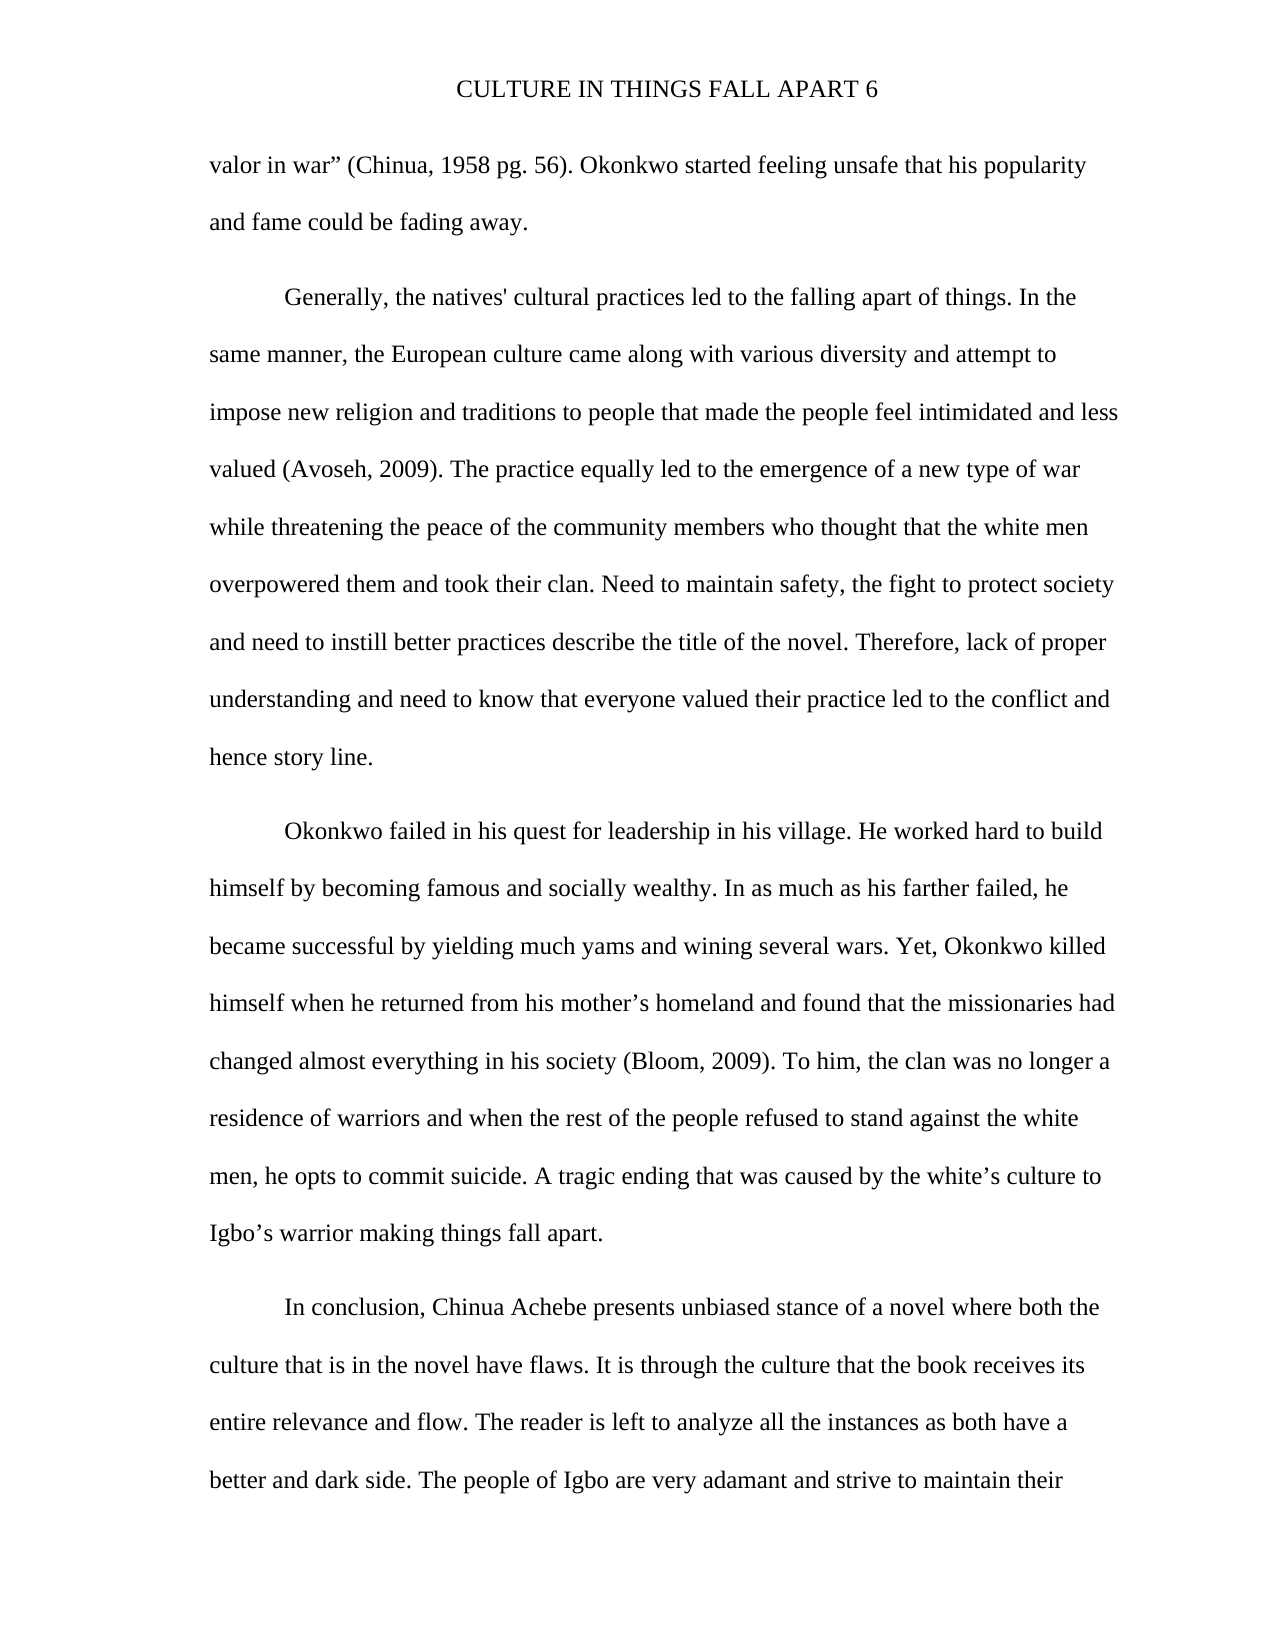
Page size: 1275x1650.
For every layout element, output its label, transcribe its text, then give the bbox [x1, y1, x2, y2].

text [209, 1292, 1125, 1494]
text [209, 150, 1125, 236]
text Okonkwo failed in his quest for leadership in his village. He worked hard to build himself by becoming famous and socially wealthy. In as much as his farther failed, he became successful by yielding much yams and wining several wars. Yet, Okonkwo killed himself when he returned from his mother’s homeland and found that the missionaries had changed almost everything in his society (Bloom, 2009). To him, the clan was no longer a residence of warriors and when the rest of the people refused to stand against the white men, he opts to commit suicide. A tragic ending that was caused by the white’s culture to Igbo’s warrior making things fall apart. [209, 816, 1125, 1247]
text Generally, the natives' cultural practices led to the falling apart of things. In the same manner, the European culture came along with various diversity and attempt to impose new religion and traditions to people that made the people feel intimidated and less valued (Avoseh, 2009). The practice equally led to the emergence of a new type of war while threatening the peace of the community members who thought that the white men overpowered them and took their clan. Need to maintain safety, the fight to protect society and need to instill better practices describe the title of the novel. Therefore, lack of proper understanding and need to know that everyone valued their practice led to the conflict and hence story line. [209, 282, 1125, 770]
